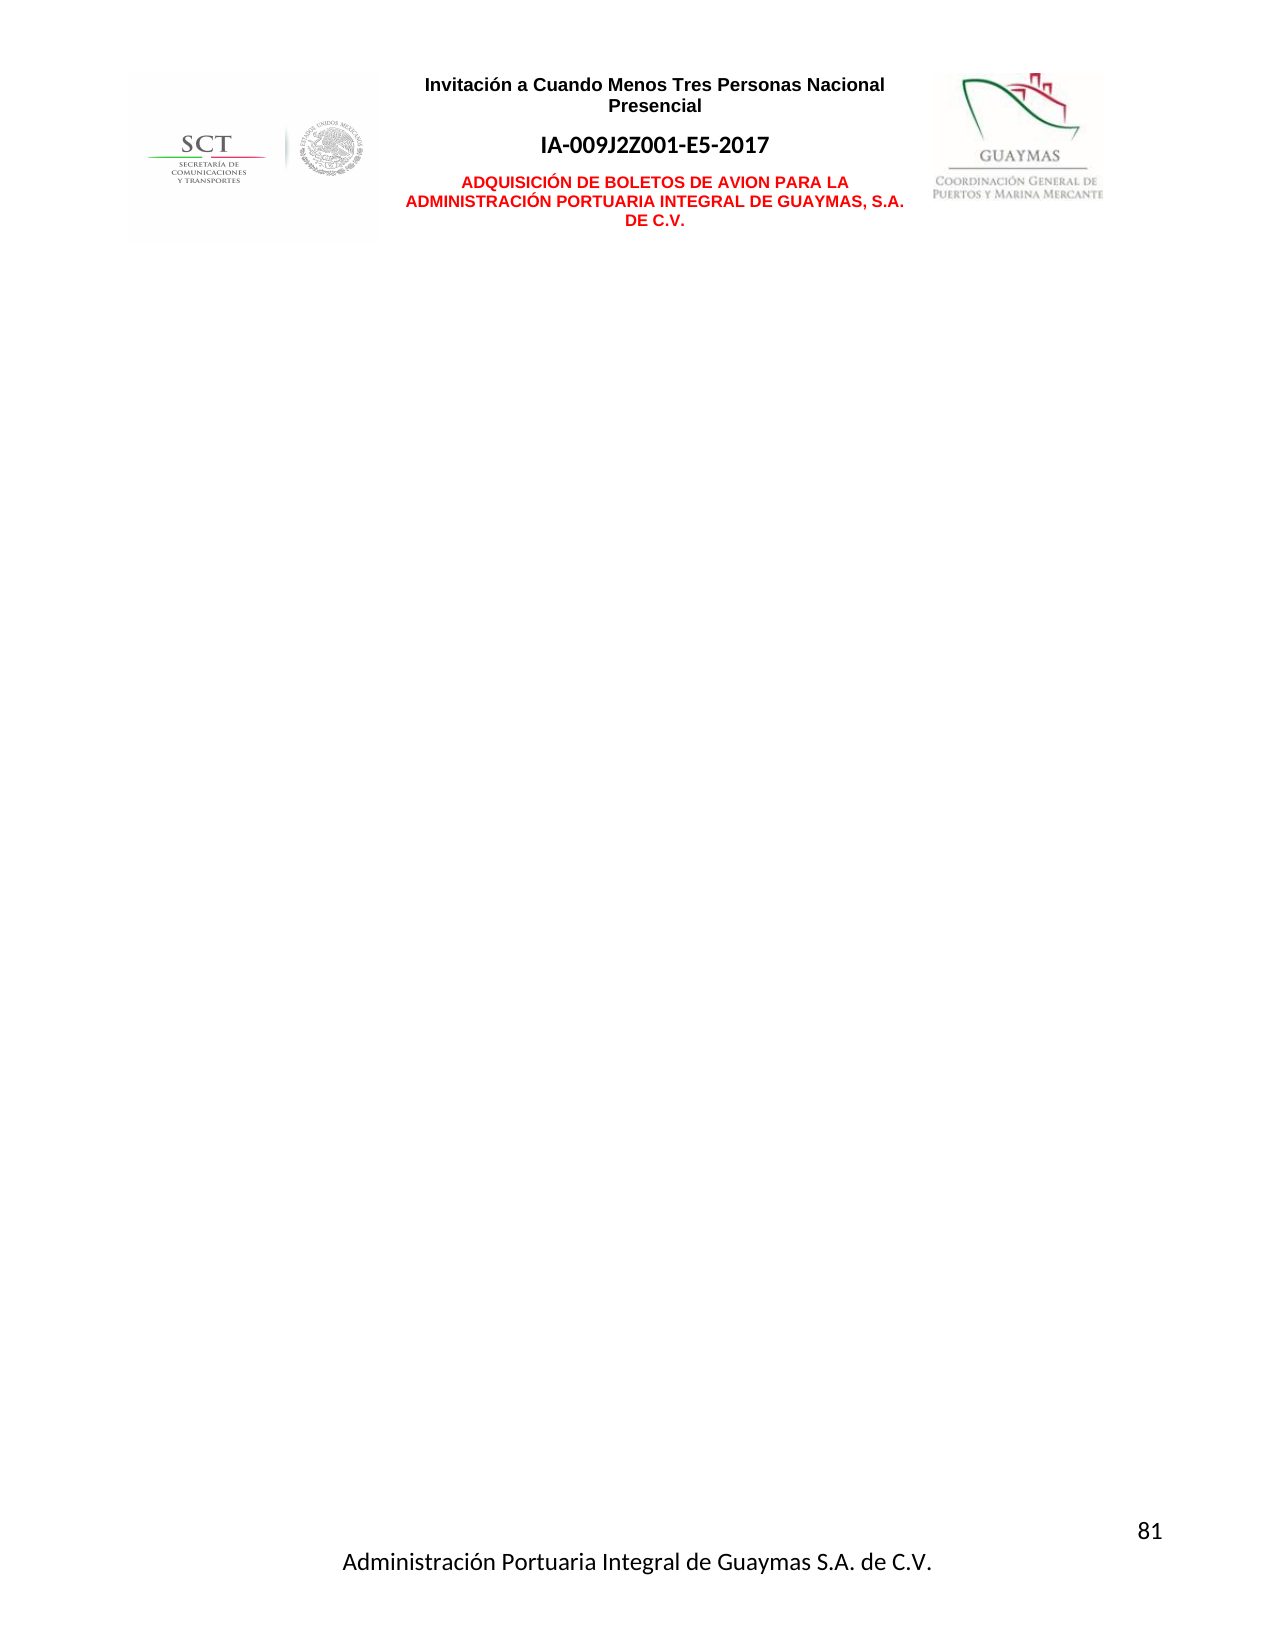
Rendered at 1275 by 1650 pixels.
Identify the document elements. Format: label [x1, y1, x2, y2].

picture [126, 73, 379, 244]
picture [932, 73, 1104, 201]
